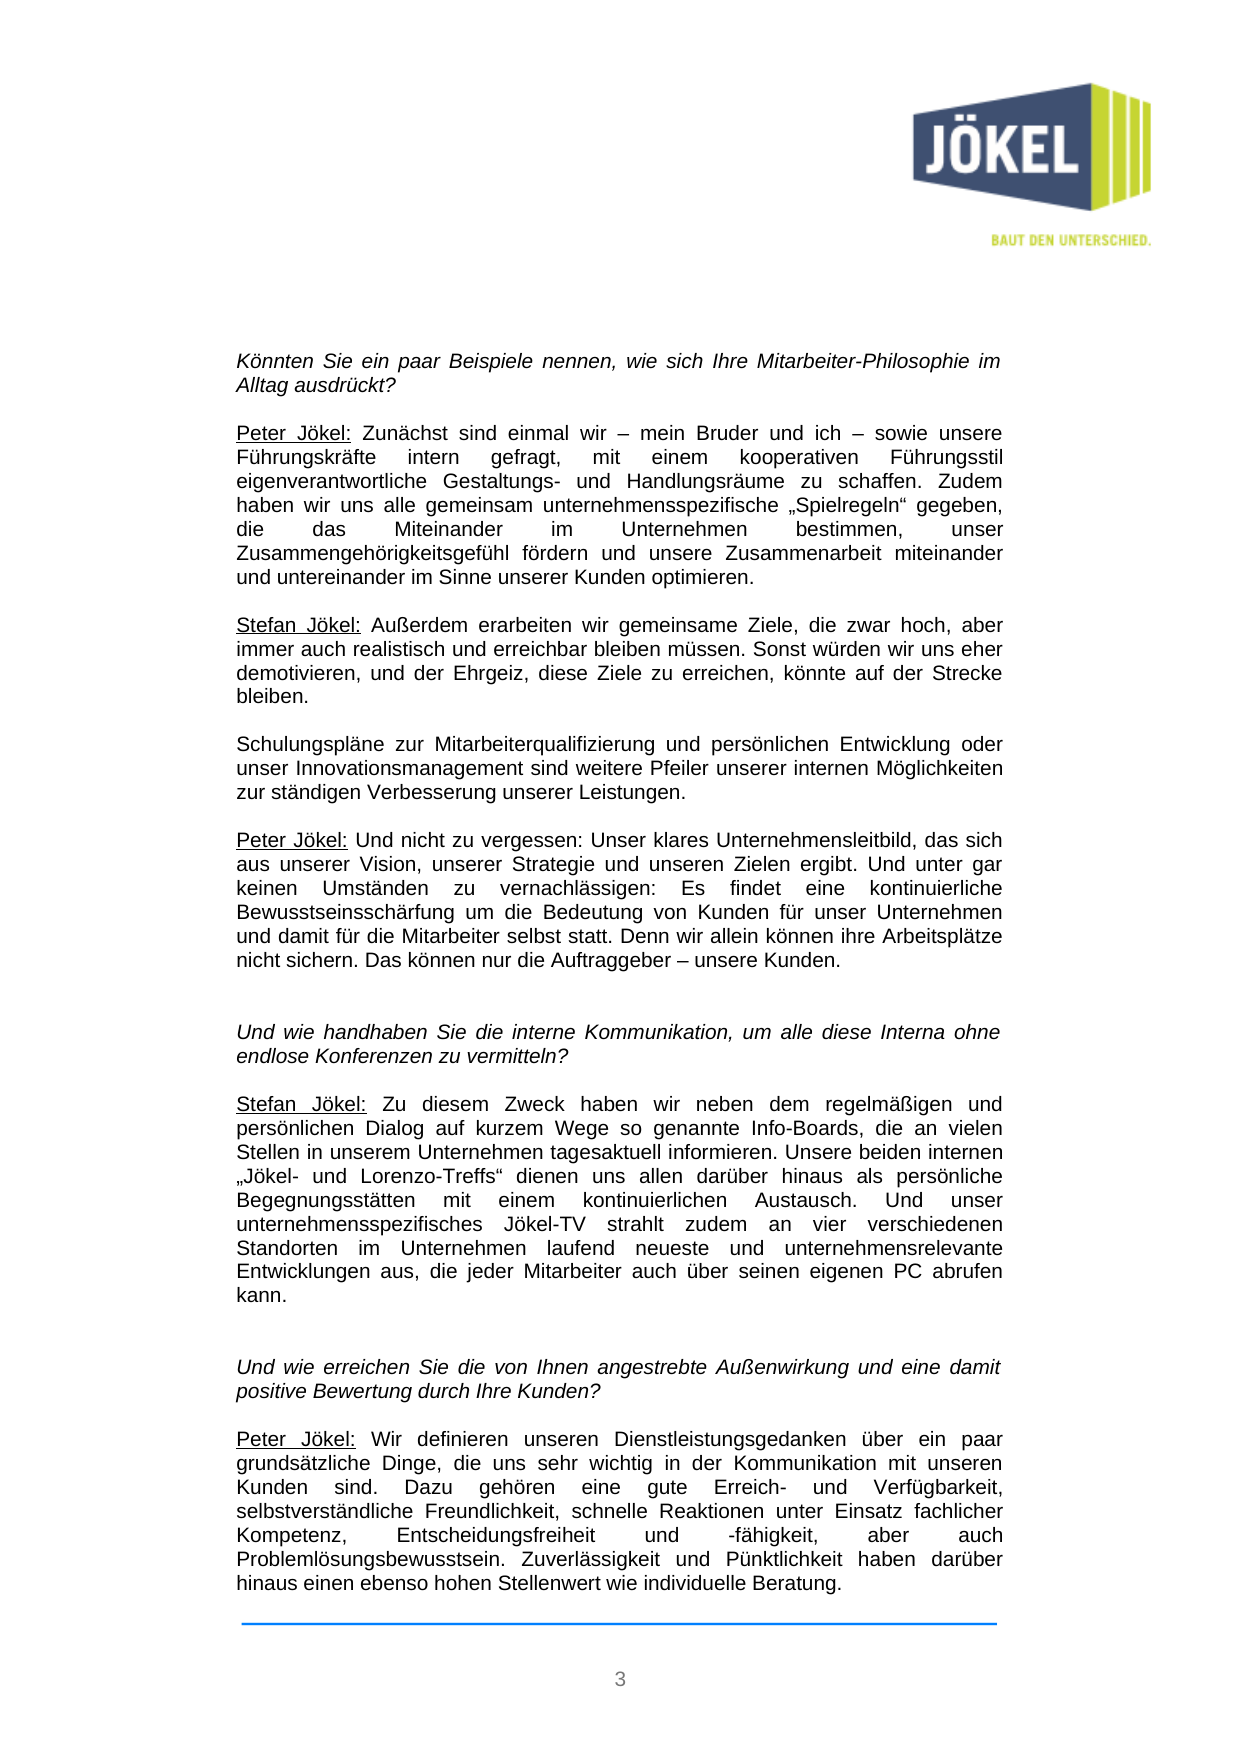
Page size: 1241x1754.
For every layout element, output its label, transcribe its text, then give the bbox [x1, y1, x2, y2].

list Und wie handhaben Sie die interne Kommunikation, um alle diese Interna ohne endlose Konferenzen zu vermitteln? [236, 1020, 1004, 1068]
list Peter Jökel: Wir definieren unseren Dienstleistungsgedanken über ein paar grundsätzliche Dinge, die uns sehr wichtig in der Kommunikation mit unseren Kunden sind. Dazu gehören eine gute Erreich- und Verfügbarkeit, selbstverständliche Freundlichkeit, schnelle Reaktionen unter Einsatz fachlicher Kompetenz, Entscheidungsfreiheit und -fähigkeit, aber auch Problemlösungsbewusstsein. Zuverlässigkeit und Pünktlichkeit haben darüber hinaus einen ebenso hohen Stellenwert wie individuelle Beratung. [236, 1427, 1004, 1595]
list Könnten Sie ein paar Beispiele nennen, wie sich Ihre Mitarbeiter-Philosophie im Alltag ausdrückt? [236, 349, 1004, 397]
list Schulungspläne zur Mitarbeiterqualifizierung und persönlichen Entwicklung oder unser Innovationsmanagement sind weitere Pfeiler unserer internen Möglichkeiten zur ständigen Verbesserung unserer Leistungen. [236, 732, 1004, 804]
list Peter Jökel: Zunächst sind einmal wir – mein Bruder und ich – sowie unsere Führungskräfte intern gefragt, mit einem kooperativen Führungsstil eigenverantwortliche Gestaltungs- und Handlungsräume zu schaffen. Zudem haben wir uns alle gemeinsam unternehmensspezifische „Spielregeln“ gegeben, die das Miteinander im Unternehmen bestimmen, unser Zusammengehörigkeitsgefühl fördern und unsere Zusammenarbeit miteinander und untereinander im Sinne unserer Kunden optimieren. [236, 421, 1004, 588]
picture [906, 77, 1162, 252]
list Peter Jökel: Und nicht zu vergessen: Unser klares Unternehmensleitbild, das sich aus unserer Vision, unserer Strategie und unseren Zielen ergibt. Und unter gar keinen Umständen zu vernachlässigen: Es findet eine kontinuierliche Bewusstseinsschärfung um die Bedeutung von Kunden für unser Unternehmen und damit für die Mitarbeiter selbst statt. Denn wir allein können ihre Arbeitsplätze nicht sichern. Das können nur die Auftraggeber – unsere Kunden. [236, 828, 1004, 972]
list Und wie erreichen Sie die von Ihnen angestrebte Außenwirkung und eine damit positive Bewertung durch Ihre Kunden? [236, 1355, 1004, 1403]
picture [236, 1619, 1004, 1629]
list Stefan Jökel: Zu diesem Zweck haben wir neben dem regelmäßigen und persönlichen Dialog auf kurzem Wege so genannte Info-Boards, die an vielen Stellen in unserem Unternehmen tagesaktuell informieren. Unsere beiden internen „Jökel- und Lorenzo-Treffs“ dienen uns allen darüber hinaus als persönliche Begegnungsstätten mit einem kontinuierlichen Austausch. Und unser unternehmensspezifisches Jökel-TV strahlt zudem an vier verschiedenen Standorten im Unternehmen laufend neueste und unternehmensrelevante Entwicklungen aus, die jeder Mitarbeiter auch über seinen eigenen PC abrufen kann. [236, 1092, 1004, 1307]
list Stefan Jökel: Außerdem erarbeiten wir gemeinsame Ziele, die zwar hoch, aber immer auch realistisch und erreichbar bleiben müssen. Sonst würden wir uns eher demotivieren, und der Ehrgeiz, diese Ziele zu erreichen, könnte auf der Strecke bleiben. [236, 612, 1004, 708]
